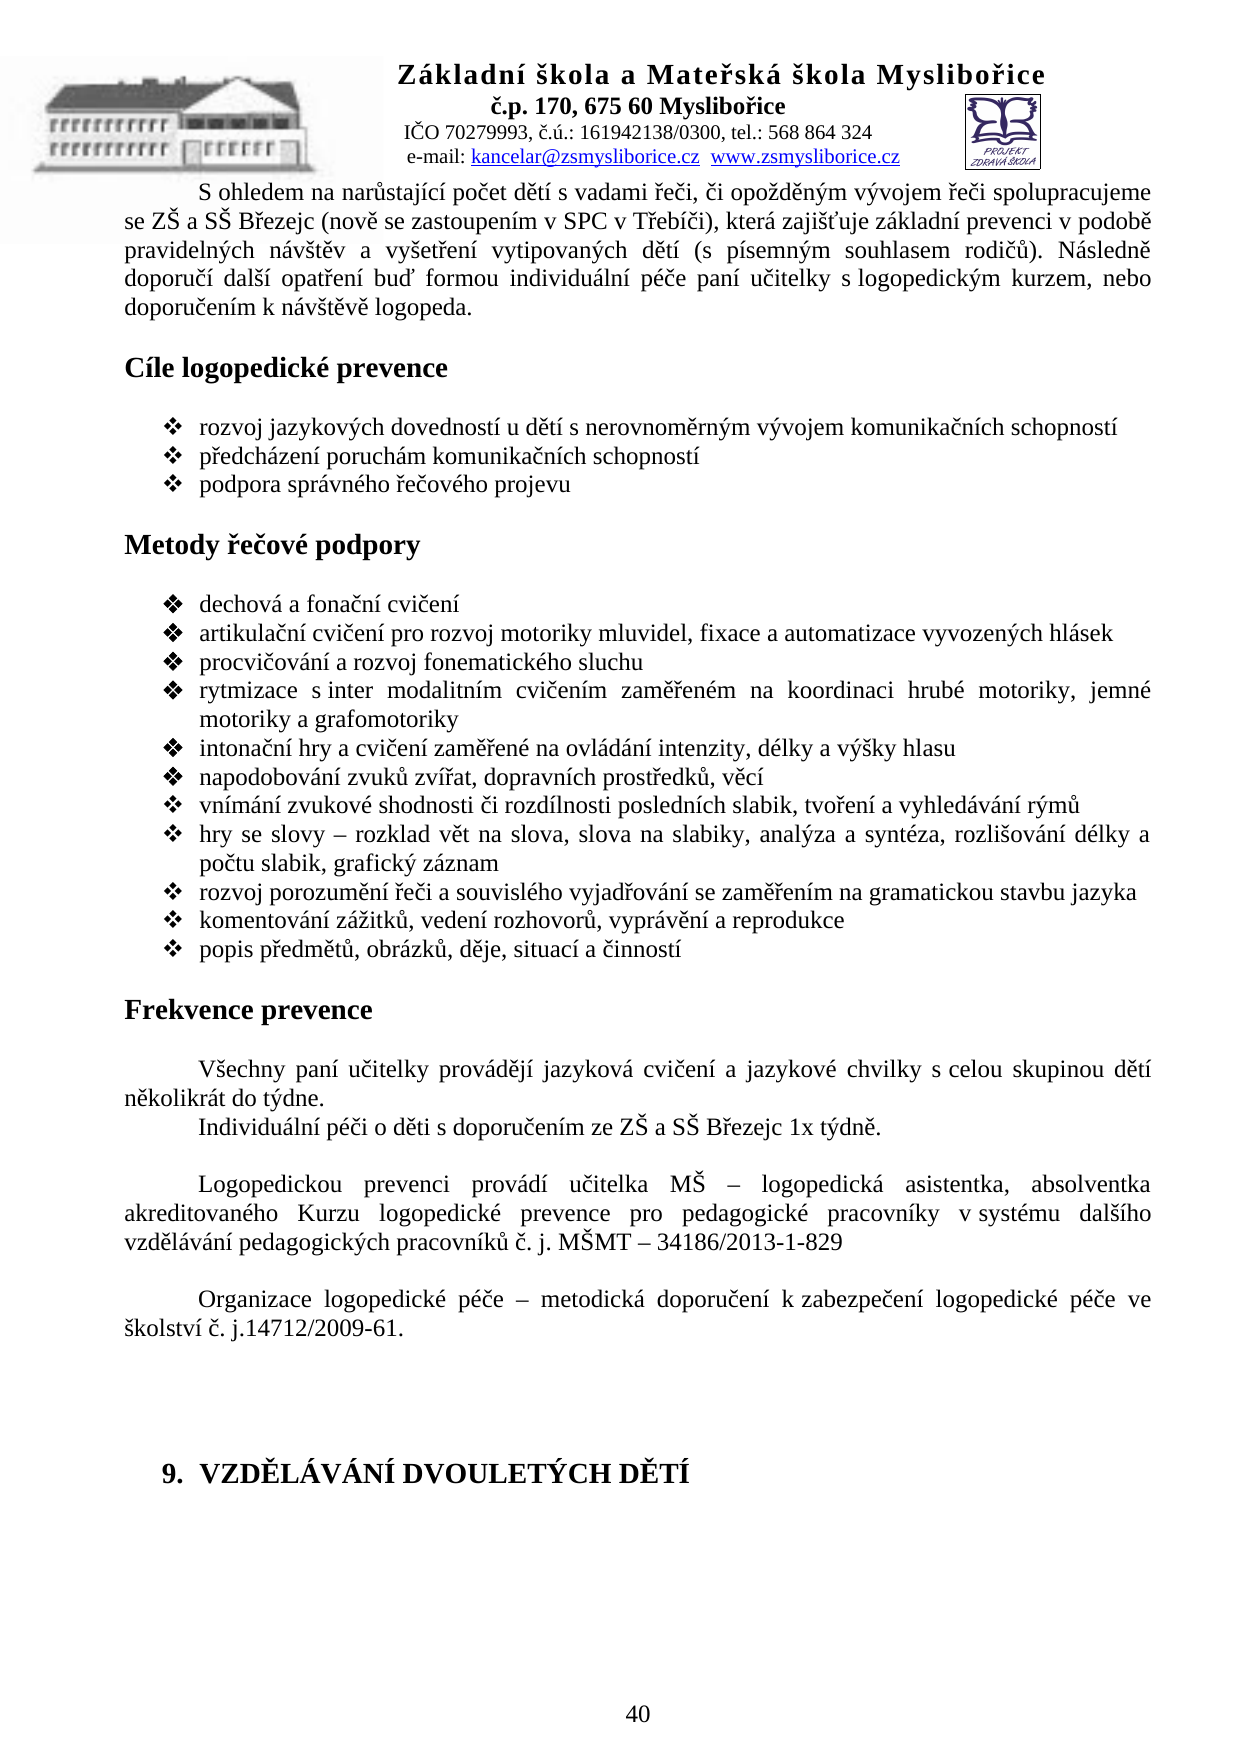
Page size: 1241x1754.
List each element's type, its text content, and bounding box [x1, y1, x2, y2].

list podpora správného řečového projevu [162, 469, 1152, 498]
picture [0, 56, 384, 244]
list procvičování a rozvoj fonematického sluchu [162, 647, 1152, 676]
list komentování zážitků, vedení rozhovorů, vyprávění a reprodukce [162, 906, 1152, 934]
list popis předmětů, obrázků, děje, situací a činností [162, 934, 1152, 963]
list intonační hry a cvičení zaměřené na ovládání intenzity, délky a výšky hlasu [162, 733, 1152, 762]
list VZDĚLÁVÁNÍ DVOULETÝCH DĚTÍ [162, 1457, 1152, 1490]
list artikulační cvičení pro rozvoj motoriky mluvidel, fixace a automatizace vyvozených hlásek [162, 618, 1152, 647]
list napodobování zvuků zvířat, dopravních prostředků, věcí [162, 762, 1152, 791]
list rozvoj jazykových dovedností u dětí s nerovnoměrným vývojem komunikačních schopností [162, 412, 1152, 441]
list Organizace logopedické péče – metodická doporučení k zabezpečení logopedické péče ve školství č. j.14712/2009-61. [124, 1284, 1152, 1342]
list hry se slovy – rozklad vět na slova, slova na slabiky, analýza a syntéza, rozlišování délky a počtu slabik, grafický záznam [162, 819, 1152, 877]
list S ohledem na narůstající počet dětí s vadami řeči, či opožděným vývojem řeči spolupracujeme se ZŠ a SŠ Březejc (nově se zastoupením v SPC v Třebíči), která zajišťuje základní prevenci v podobě pravidelných návštěv a vyšetření vytipovaných dětí (s písemným souhlasem rodičů). Následně doporučí další opatření buď formou individuální péče paní učitelky s logopedickým kurzem, nebo doporučením k návštěvě logopeda. [124, 177, 1152, 321]
list Frekvence prevence [124, 992, 1152, 1025]
list rytmizace s inter modalitním cvičením zaměřeném na koordinaci hrubé motoriky, jemné motoriky a grafomotoriky [162, 676, 1152, 733]
list dechová a fonační cvičení [162, 589, 1152, 618]
picture [966, 95, 1040, 169]
list Logopedickou prevenci provádí učitelka MŠ – logopedická asistentka, absolventka akreditovaného Kurzu logopedické prevence pro pedagogické pracovníky v systému dalšího vzdělávání pedagogických pracovníků č. j. MŠMT – 34186/2013-1-829 [124, 1169, 1152, 1255]
list vnímání zvukové shodnosti či rozdílnosti posledních slabik, tvoření a vyhledávání rýmů [162, 791, 1152, 819]
list Cíle logopedické prevence [124, 350, 1152, 383]
list rozvoj porozumění řeči a souvislého vyjadřování se zaměřením na gramatickou stavbu jazyka [162, 877, 1152, 906]
list Metody řečové podpory [124, 527, 1152, 561]
list Individuální péči o děti s doporučením ze ZŠ a SŠ Březejc 1x týdně. [124, 1112, 1152, 1140]
list předcházení poruchám komunikačních schopností [162, 441, 1152, 469]
list Všechny paní učitelky provádějí jazyková cvičení a jazykové chvilky s celou skupinou dětí několikrát do týdne. [124, 1054, 1152, 1112]
